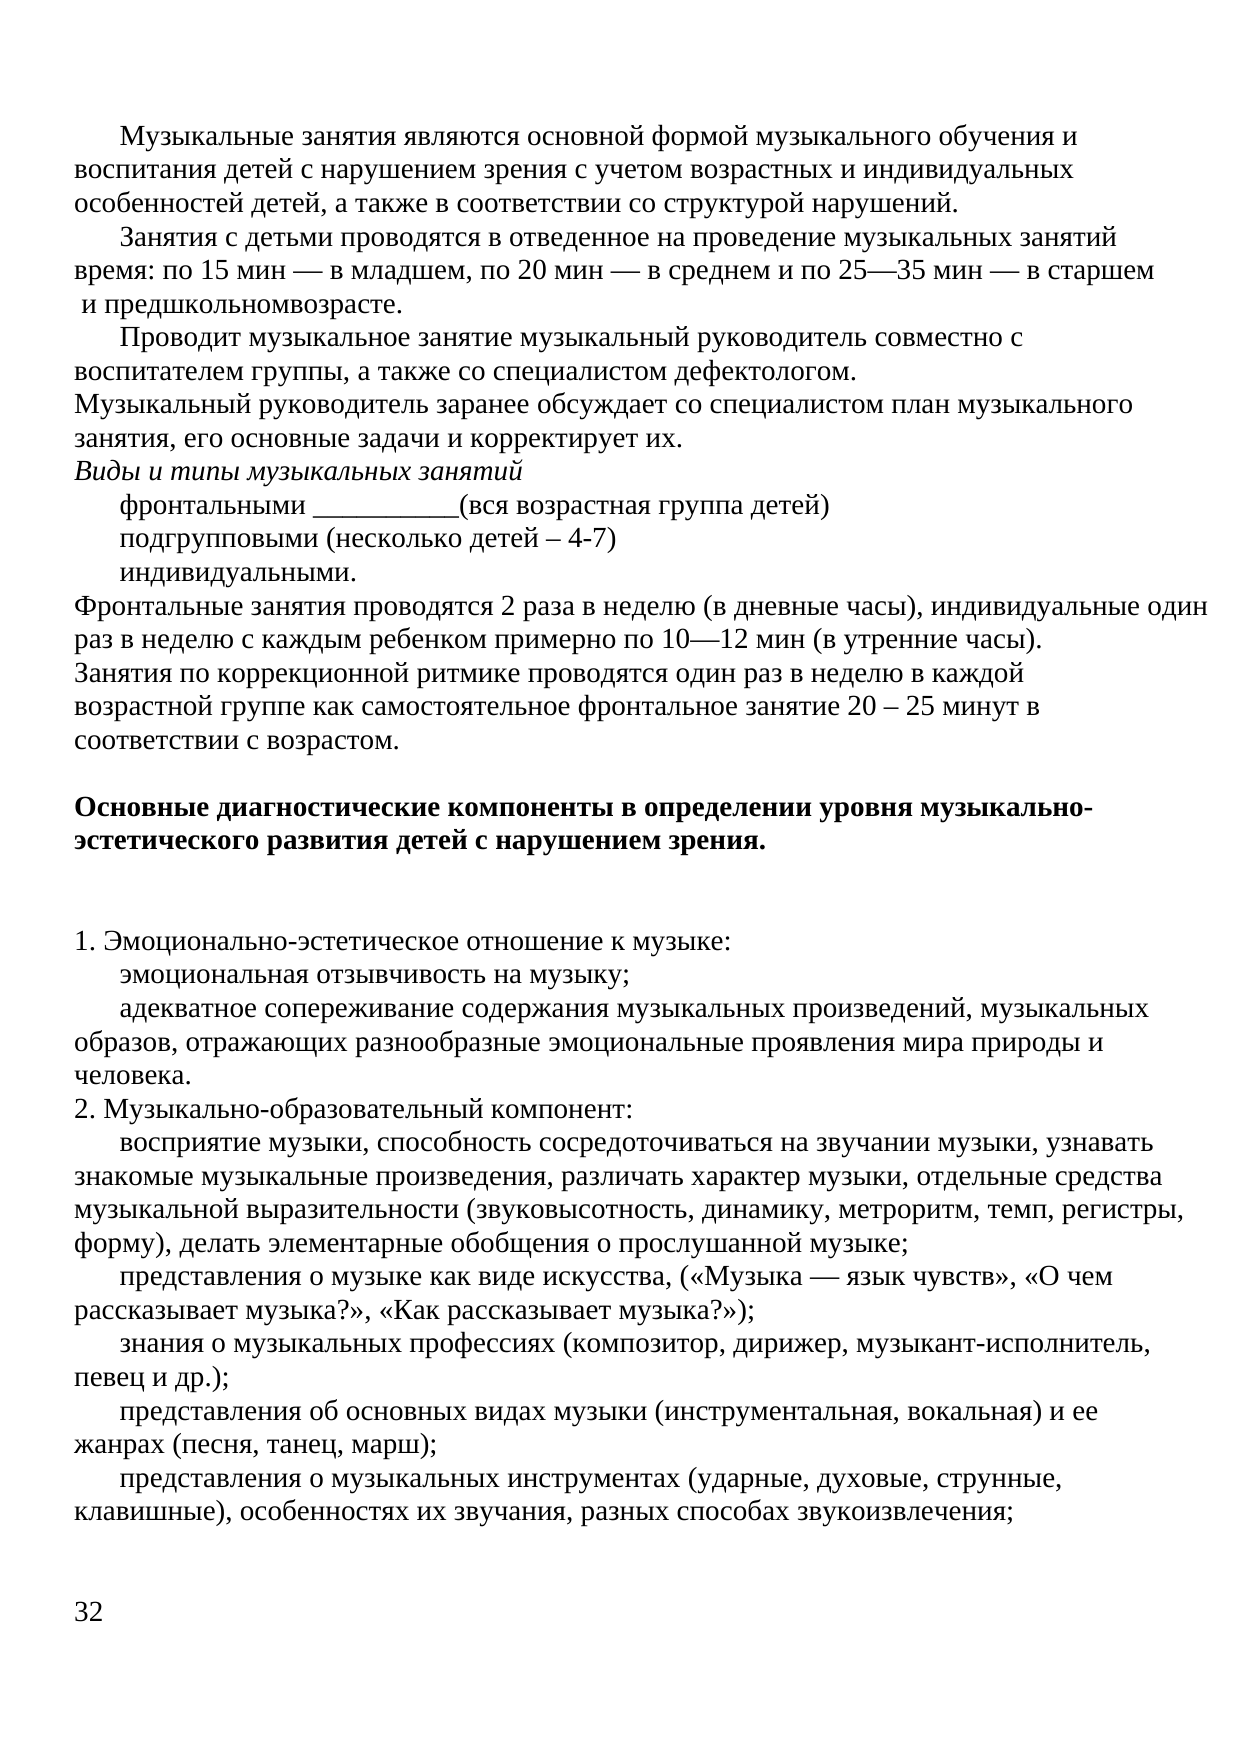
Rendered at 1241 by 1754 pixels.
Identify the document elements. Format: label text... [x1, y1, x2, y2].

text музыкальной выразительности (звуковысотность, динамику, метроритм, темп, регистры, [74, 1191, 1211, 1225]
text Занятия с детьми проводятся в отведенное на проведение музыкальных занятий [74, 219, 1211, 252]
text эстетического развития детей с нарушением зрения. [74, 822, 1211, 856]
text подгрупповыми (несколько детей – 4-7) [74, 521, 1211, 554]
text Проводит музыкальное занятие музыкальный руководитель совместно с [74, 319, 1211, 353]
text соответствии с возрастом. [74, 722, 1211, 755]
text эмоциональная отзывчивость на музыку; [74, 957, 1211, 990]
text знакомые музыкальные произведения, различать характер музыки, отдельные средства [74, 1158, 1211, 1191]
text 1. Эмоционально-эстетическое отношение к музыке: [74, 923, 1211, 957]
text представления о музыкальных инструментах (ударные, духовые, струнные, [74, 1460, 1211, 1493]
text возрастной группе как самостоятельное фронтальное занятие 20 – 25 минут в [74, 688, 1211, 722]
text особенностей детей, а также в соответствии со структурой нарушений. [74, 185, 1211, 219]
text Фронтальные занятия проводятся 2 раза в неделю (в дневные часы), индивидуальные один раз в неделю с каждым ребенком примерно по 10—12 мин (в утренние часы). [74, 588, 1211, 655]
text форму), делать элементарные обобщения о прослушанной музыке; [74, 1225, 1211, 1258]
text 2. Музыкально-образовательный компонент: [74, 1091, 1211, 1124]
text жанрах (песня, танец, марш); [74, 1426, 1211, 1460]
text фронтальными __________(вся возрастная группа детей) [74, 487, 1211, 521]
text и предшкольномвозрасте. [74, 286, 1211, 319]
text Занятия по коррекционной ритмике проводятся один раз в неделю в каждой [74, 655, 1211, 688]
text Основные диагностические компоненты в определении уровня музыкально- [74, 789, 1211, 822]
text 32 [74, 1594, 1211, 1627]
text человека. [74, 1057, 1211, 1091]
text образов, отражающих разнообразные эмоциональные проявления мира природы и [74, 1024, 1211, 1057]
text адекватное сопереживание содержания музыкальных произведений, музыкальных [74, 990, 1211, 1024]
text индивидуальными. [74, 554, 1211, 588]
text воспитателем группы, а также со специалистом дефектологом. [74, 353, 1211, 386]
text рассказывает музыка?», «Как рассказывает музыка?»); [74, 1292, 1211, 1326]
text время: по 15 мин — в младшем, по 20 мин — в среднем и по 25—35 мин — в старшем [74, 252, 1211, 286]
text клавишные), особенностях их звучания, разных способах звукоизвлечения; [74, 1493, 1211, 1527]
text восприятие музыки, способность сосредоточиваться на звучании музыки, узнавать [74, 1124, 1211, 1158]
text знания о музыкальных профессиях (композитор, дирижер, музыкант-исполнитель, [74, 1326, 1211, 1359]
text Музыкальные занятия являются основной формой музыкального обучения и [74, 118, 1211, 152]
text певец и др.); [74, 1359, 1211, 1393]
text представления о музыке как виде искусства, («Музыка — язык чувств», «О чем [74, 1258, 1211, 1292]
text Музыкальный руководитель заранее обсуждает со специалистом план музыкального [74, 386, 1211, 420]
text представления об основных видах музыки (инструментальная, вокальная) и ее [74, 1393, 1211, 1426]
text воспитания детей с нарушением зрения с учетом возрастных и индивидуальных [74, 152, 1211, 185]
text Виды и типы музыкальных занятий [74, 453, 1211, 487]
text занятия, его основные задачи и корректирует их. [74, 420, 1211, 453]
